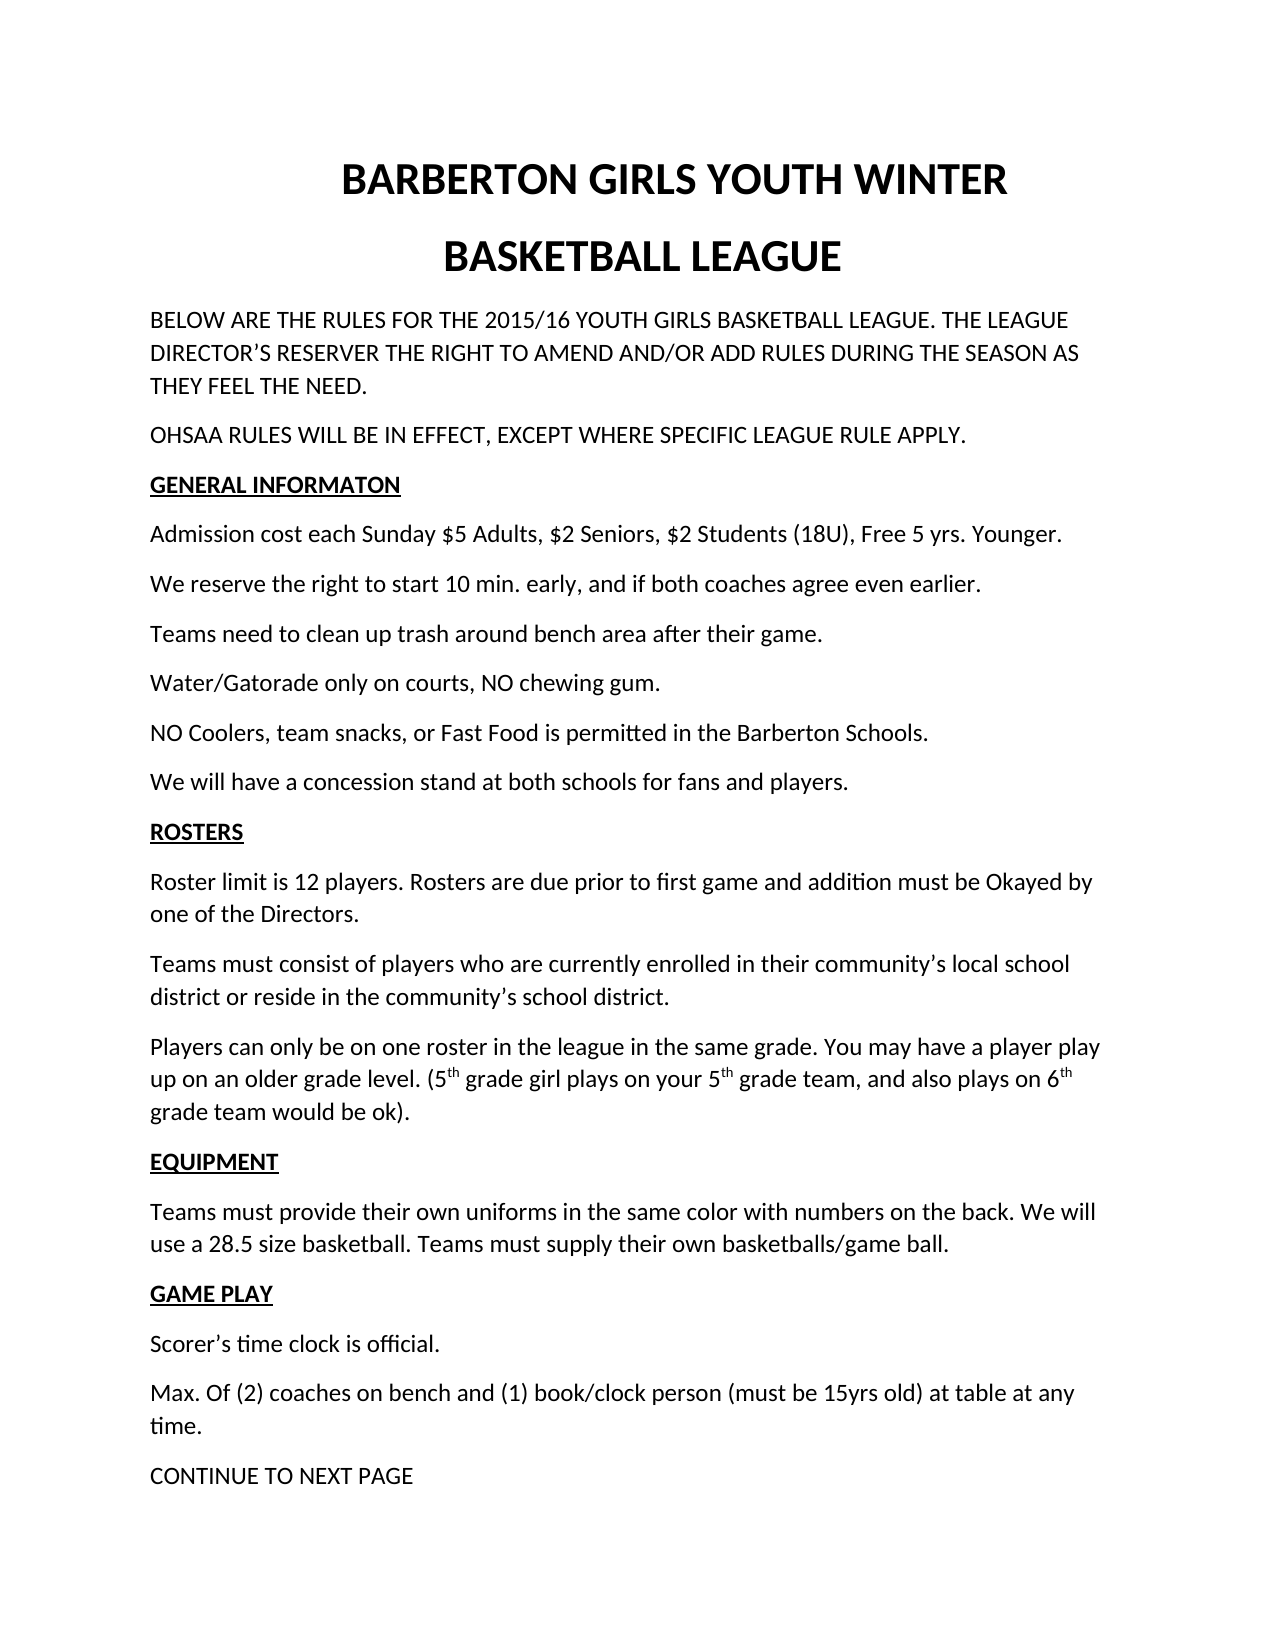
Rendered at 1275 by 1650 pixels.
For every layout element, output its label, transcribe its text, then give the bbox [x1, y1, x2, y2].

text Teams need to clean up trash around bench area after their game. [150, 618, 1125, 648]
text EQUIPMENT [150, 1146, 1125, 1177]
text We will have a concession stand at both schools for fans and players. [150, 766, 1125, 797]
text Water/Gatorade only on courts, NO chewing gum. [150, 667, 1125, 698]
text Scorer’s time clock is official. [150, 1328, 1125, 1358]
text BELOW ARE THE RULES FOR THE 2015/16 YOUTH GIRLS BASKETBALL LEAGUE. THE LEAGUE DIRECTOR’S RESERVER THE RIGHT TO AMEND AND/OR ADD RULES DURING THE SEASON AS THEY FEEL THE NEED. [150, 304, 1125, 400]
text Players can only be on one roster in the league in the same grade. You may have a player play up on an older grade level. (5th grade girl plays on your 5th grade team, and also plays on 6th grade team would be ok). [150, 1031, 1125, 1127]
text BASKETBALL LEAGUE [150, 227, 1125, 283]
text Admission cost each Sunday $5 Adults, $2 Seniors, $2 Students (18U), Free 5 yrs. Younger. [150, 518, 1125, 549]
text OHSAA RULES WILL BE IN EFFECT, EXCEPT WHERE SPECIFIC LEAGUE RULE APPLY. [150, 419, 1125, 450]
text Teams must consist of players who are currently enrolled in their community’s local school district or reside in the community’s school district. [150, 948, 1125, 1012]
text CONTINUE TO NEXT PAGE [150, 1460, 1125, 1490]
text BARBERTON GIRLS YOUTH WINTER [150, 150, 1125, 206]
text NO Coolers, team snacks, or Fast Food is permitted in the Barberton Schools. [150, 717, 1125, 747]
text We reserve the right to start 10 min. early, and if both coaches agree even earlier. [150, 568, 1125, 599]
text Max. Of (2) coaches on bench and (1) book/clock person (must be 15yrs old) at table at any time. [150, 1377, 1125, 1441]
text Roster limit is 12 players. Rosters are due prior to first game and addition must be Okayed by one of the Directors. [150, 866, 1125, 929]
text Teams must provide their own uniforms in the same color with numbers on the back. We will use a 28.5 size basketball. Teams must supply their own basketballs/game ball. [150, 1196, 1125, 1259]
text GENERAL INFORMATON [150, 469, 1125, 499]
text GAME PLAY [150, 1278, 1125, 1309]
text ROSTERS [150, 816, 1125, 847]
